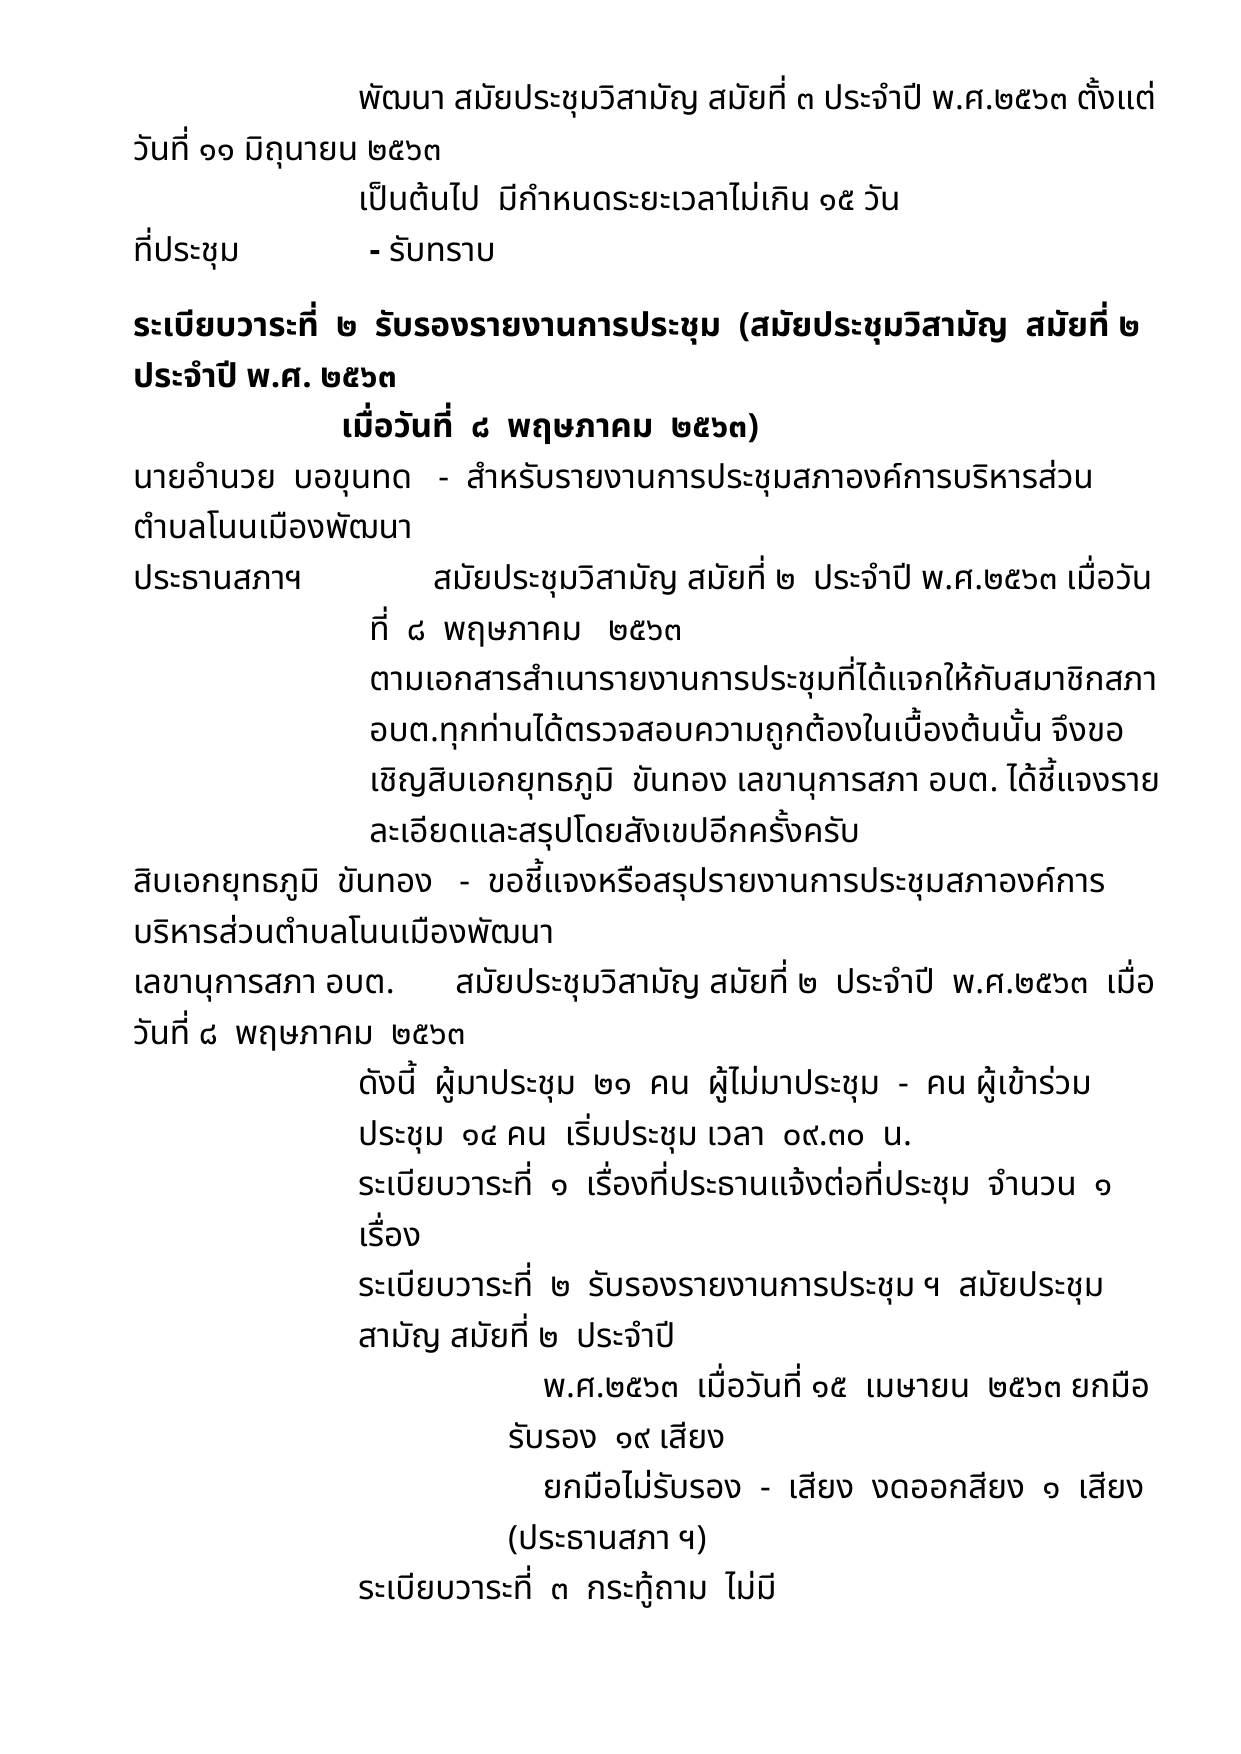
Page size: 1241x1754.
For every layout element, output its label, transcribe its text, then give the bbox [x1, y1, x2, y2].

text สิบเอกยุทธภูมิ ขันทอง - ขอชี้แจงหรือสรุปรายงานการประชุมสภาองค์การบริหารส่วนตำบลโนนเมืองพัฒนา [133, 857, 1167, 958]
text พัฒนา สมัยประชุมวิสามัญ สมัยที่ ๓ ประจำปี พ.ศ.๒๕๖๓ ตั้งแต่วันที่ ๑๑ มิถุนายน ๒๕๖๓ [133, 74, 1167, 175]
text ระเบียบวาระที่ ๑ เรื่องที่ประธานแจ้งต่อที่ประชุม จำนวน ๑ เรื่อง [358, 1160, 1167, 1261]
text เลขานุการสภา อบต. สมัยประชุมวิสามัญ สมัยที่ ๒ ประจำปี พ.ศ.๒๕๖๓ เมื่อวันที่ ๘ พฤษภาคม ๒๕๖๓ [133, 958, 1167, 1059]
text ระเบียบวาระที่ ๒ รับรองรายงานการประชุม ฯ สมัยประชุมสามัญ สมัยที่ ๒ ประจำปี [358, 1261, 1167, 1362]
text ที่ประชุม - รับทราบ [133, 225, 1167, 276]
text ประธานสภาฯ สมัยประชุมวิสามัญ สมัยที่ ๒ ประจำปี พ.ศ.๒๕๖๓ เมื่อวันที่ ๘ พฤษภาคม ๒๕๖๓ [133, 554, 1167, 655]
text ตามเอกสารสำเนารายงานการประชุมที่ได้แจกให้กับสมาชิกสภา อบต.ทุกท่านได้ตรวจสอบความถูกต้องในเบื้องต้นนั้น จึงขอเชิญสิบเอกยุทธภูมิ ขันทอง เลขานุการสภา อบต. ได้ชี้แจงรายละเอียดและสรุปโดยสังเขปอีกครั้งครับ [369, 655, 1167, 857]
text ระเบียบวาระที่ ๒ รับรองรายงานการประชุม (สมัยประชุมวิสามัญ สมัยที่ ๒ ประจำปี พ.ศ. ๒๕๖๓ [133, 301, 1167, 402]
text เมื่อวันที่ ๘ พฤษภาคม ๒๕๖๓) [133, 402, 1167, 453]
text ระเบียบวาระที่ ๓ กระทู้ถาม ไม่มี [358, 1564, 1167, 1615]
text ยกมือไม่รับรอง - เสียง งดออกสียง ๑ เสียง (ประธานสภา ฯ) [508, 1463, 1167, 1564]
text พ.ศ.๒๕๖๓ เมื่อวันที่ ๑๕ เมษายน ๒๕๖๓ ยกมือรับรอง ๑๙ เสียง [508, 1362, 1167, 1463]
text นายอำนวย บอขุนทด - สำหรับรายงานการประชุมสภาองค์การบริหารส่วนตำบลโนนเมืองพัฒนา [133, 453, 1167, 554]
text เป็นต้นไป มีกำหนดระยะเวลาไม่เกิน ๑๕ วัน [283, 175, 1167, 225]
text ดังนี้ ผู้มาประชุม ๒๑ คน ผู้ไม่มาประชุม - คน ผู้เข้าร่วมประชุม ๑๔ คน เริ่มประชุม เวลา ๐๙.๓๐ น. [358, 1059, 1167, 1160]
